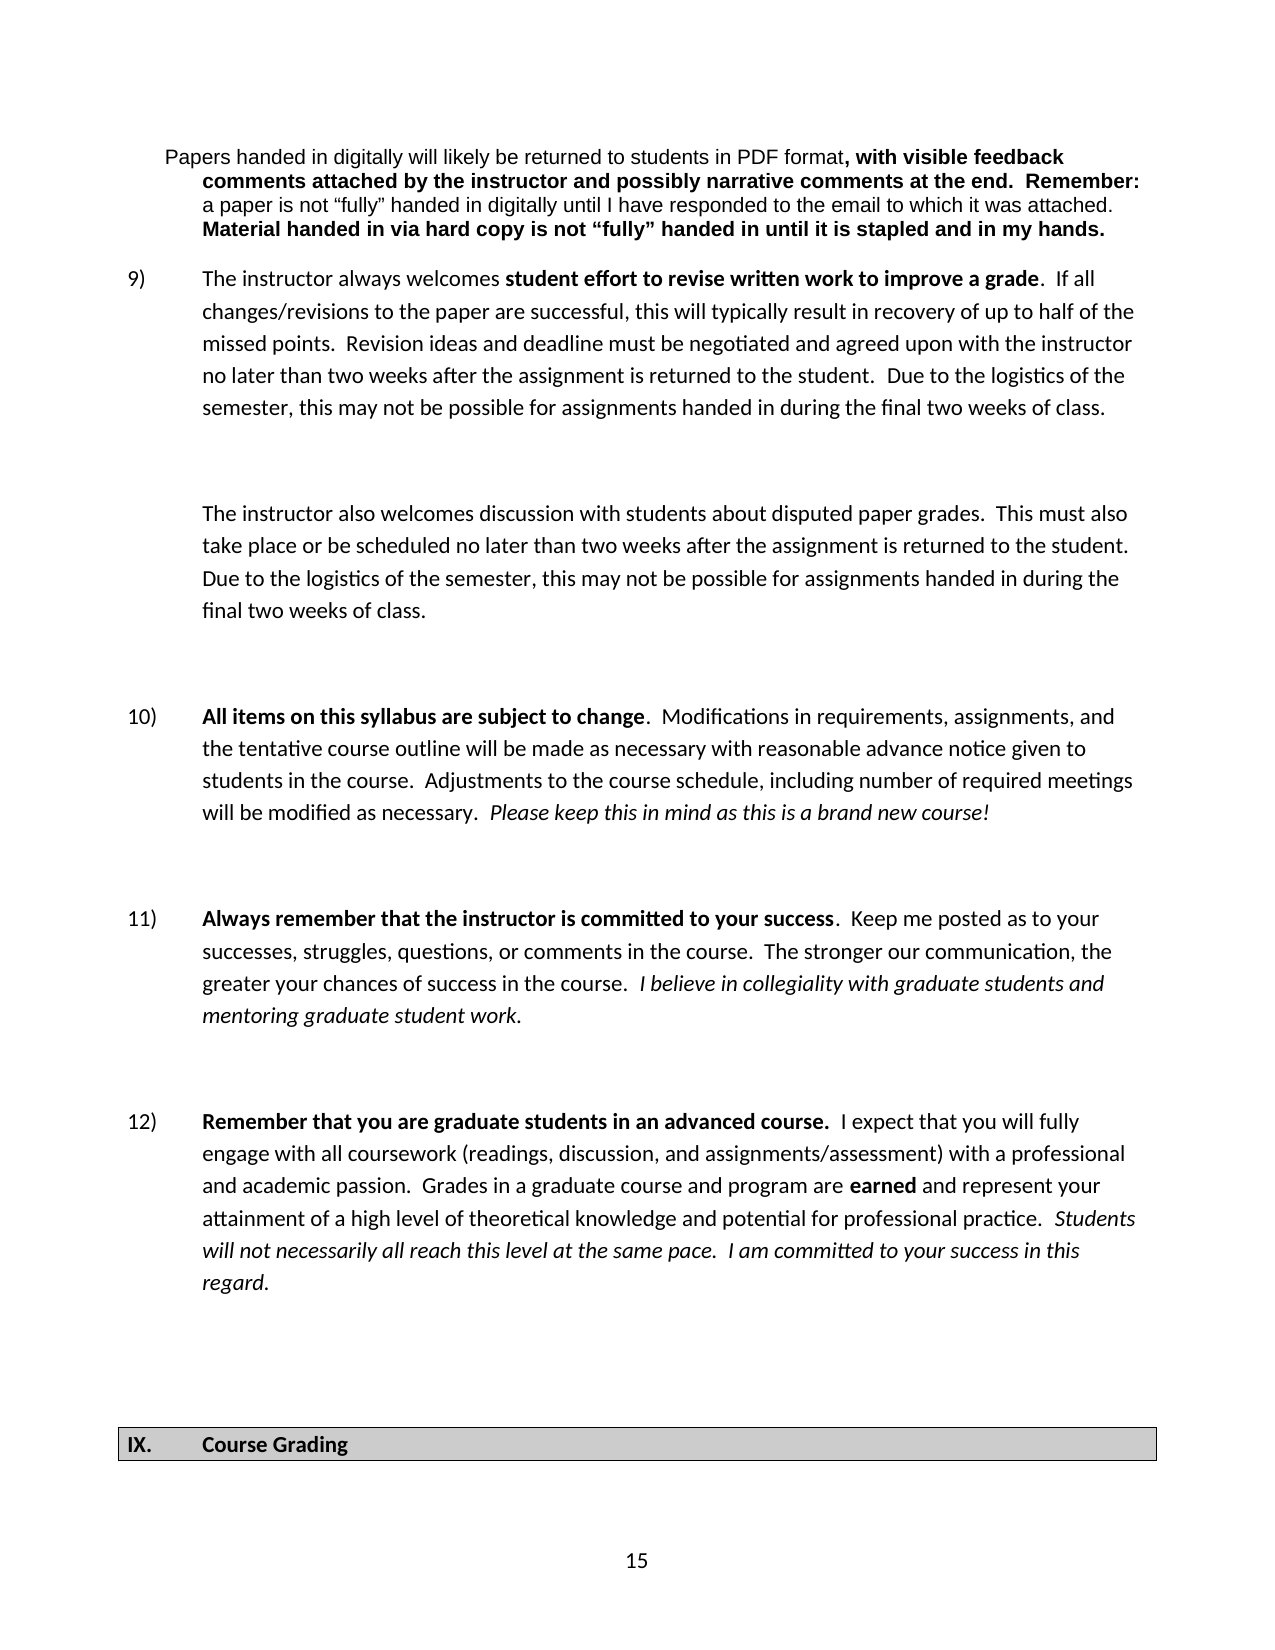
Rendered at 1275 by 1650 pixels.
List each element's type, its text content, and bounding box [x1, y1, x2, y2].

text 10) All items on this syllabus are subject to change. Modifications in requirements, assignments, and the tentative course outline will be made as necessary with reasonable advance notice given to students in the course. Adjustments to the course schedule, including number of required meetings will be modified as necessary. Please keep this in mind as this is a brand new course! [127, 702, 1148, 827]
text The instructor also welcomes discussion with students about disputed paper grades. This must also take place or be scheduled no later than two weeks after the assignment is returned to the student. Due to the logistics of the semester, this may not be possible for assignments handed in during the final two weeks of class. [202, 499, 1148, 624]
text IX. Course Grading [119, 1428, 1156, 1460]
text 11) Always remember that the instructor is committed to your success. Keep me posted as to your successes, struggles, questions, or comments in the course. The stronger our communication, the greater your chances of success in the course. I believe in collegiality with graduate students and mentoring graduate student work. [127, 904, 1148, 1029]
text 12) Remember that you are graduate students in an advanced course. I expect that you will fully engage with all coursework (readings, discussion, and assignments/assessment) with a professional and academic passion. Grades in a graduate course and program are earned and represent your attainment of a high level of theoretical knowledge and potential for professional practice. Students will not necessarily all reach this level at the same pace. I am committed to your success in this regard. [127, 1107, 1148, 1296]
text 9) The instructor always welcomes student effort to revise written work to improve a grade. If all changes/revisions to the paper are successful, this will typically result in recovery of up to half of the missed points. Revision ideas and deadline must be negotiated and agreed upon with the instructor no later than two weeks after the assignment is returned to the student. Due to the logistics of the semester, this may not be possible for assignments handed in during the final two weeks of class. [127, 264, 1148, 421]
text Papers handed in digitally will likely be returned to students in PDF format, with visible feedback comments attached by the instructor and possibly narrative comments at the end. Remember: a paper is not “fully” handed in digitally until I have responded to the email to which it was attached. Material handed in via hard copy is not “fully” handed in until it is stapled and in my hands. [164, 145, 1148, 241]
